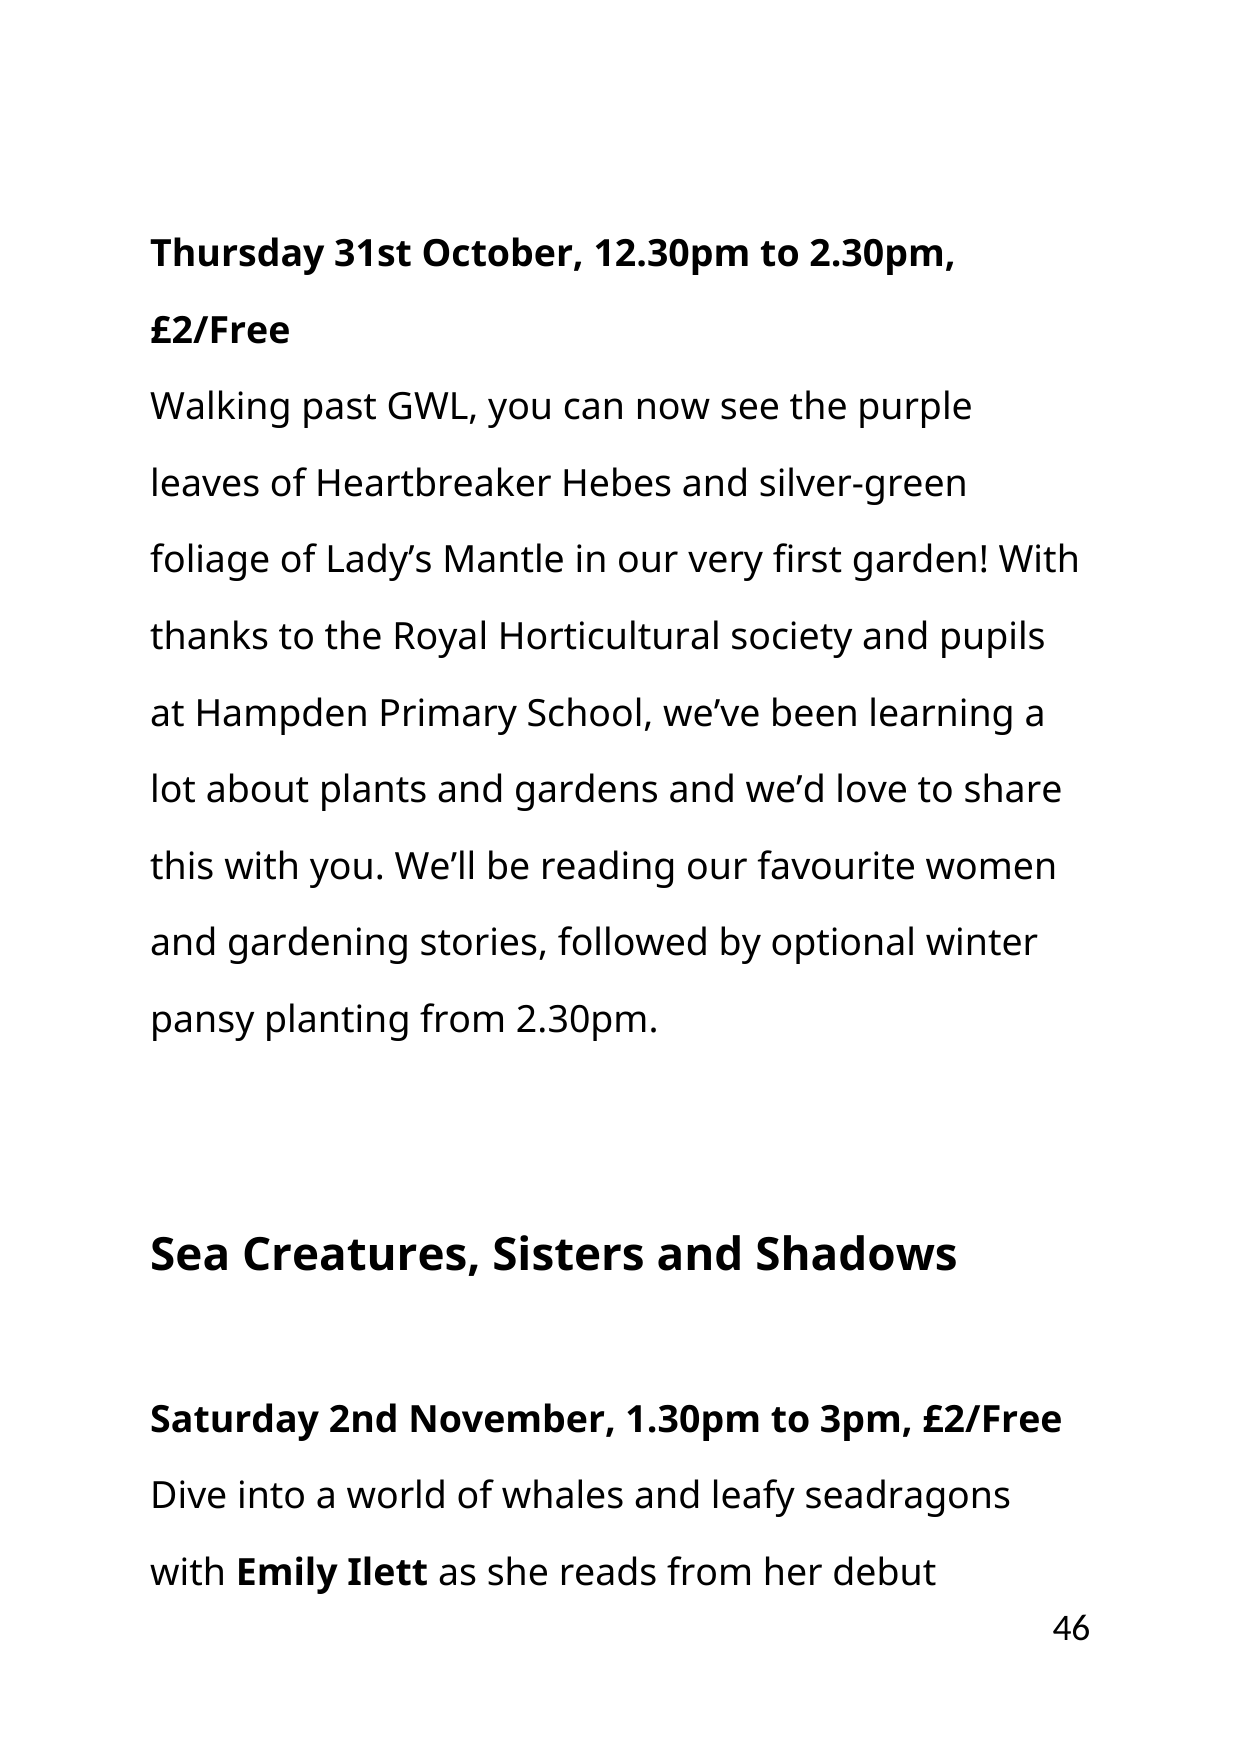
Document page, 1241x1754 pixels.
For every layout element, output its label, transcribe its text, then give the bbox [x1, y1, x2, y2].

text Sea Creatures, Sisters and Shadows [150, 1222, 1090, 1284]
text Walking past GWL, you can now see the purple leaves of Heartbreaker Hebes and silver-green foliage of Lady’s Mantle in our very first garden! With thanks to the Royal Horticultural society and pupils at Hampden Primary School, we’ve been learning a lot about plants and gardens and we’d love to share this with you. We’ll be reading our favourite women and gardening stories, followed by optional winter pansy planting from 2.30pm. [150, 380, 1090, 1043]
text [150, 1468, 1090, 1596]
text Saturday 2nd November, 1.30pm to 3pm, £2/Free [150, 1392, 1090, 1443]
text Thursday 31st October, 12.30pm to 2.30pm, £2/Free [150, 227, 1090, 354]
